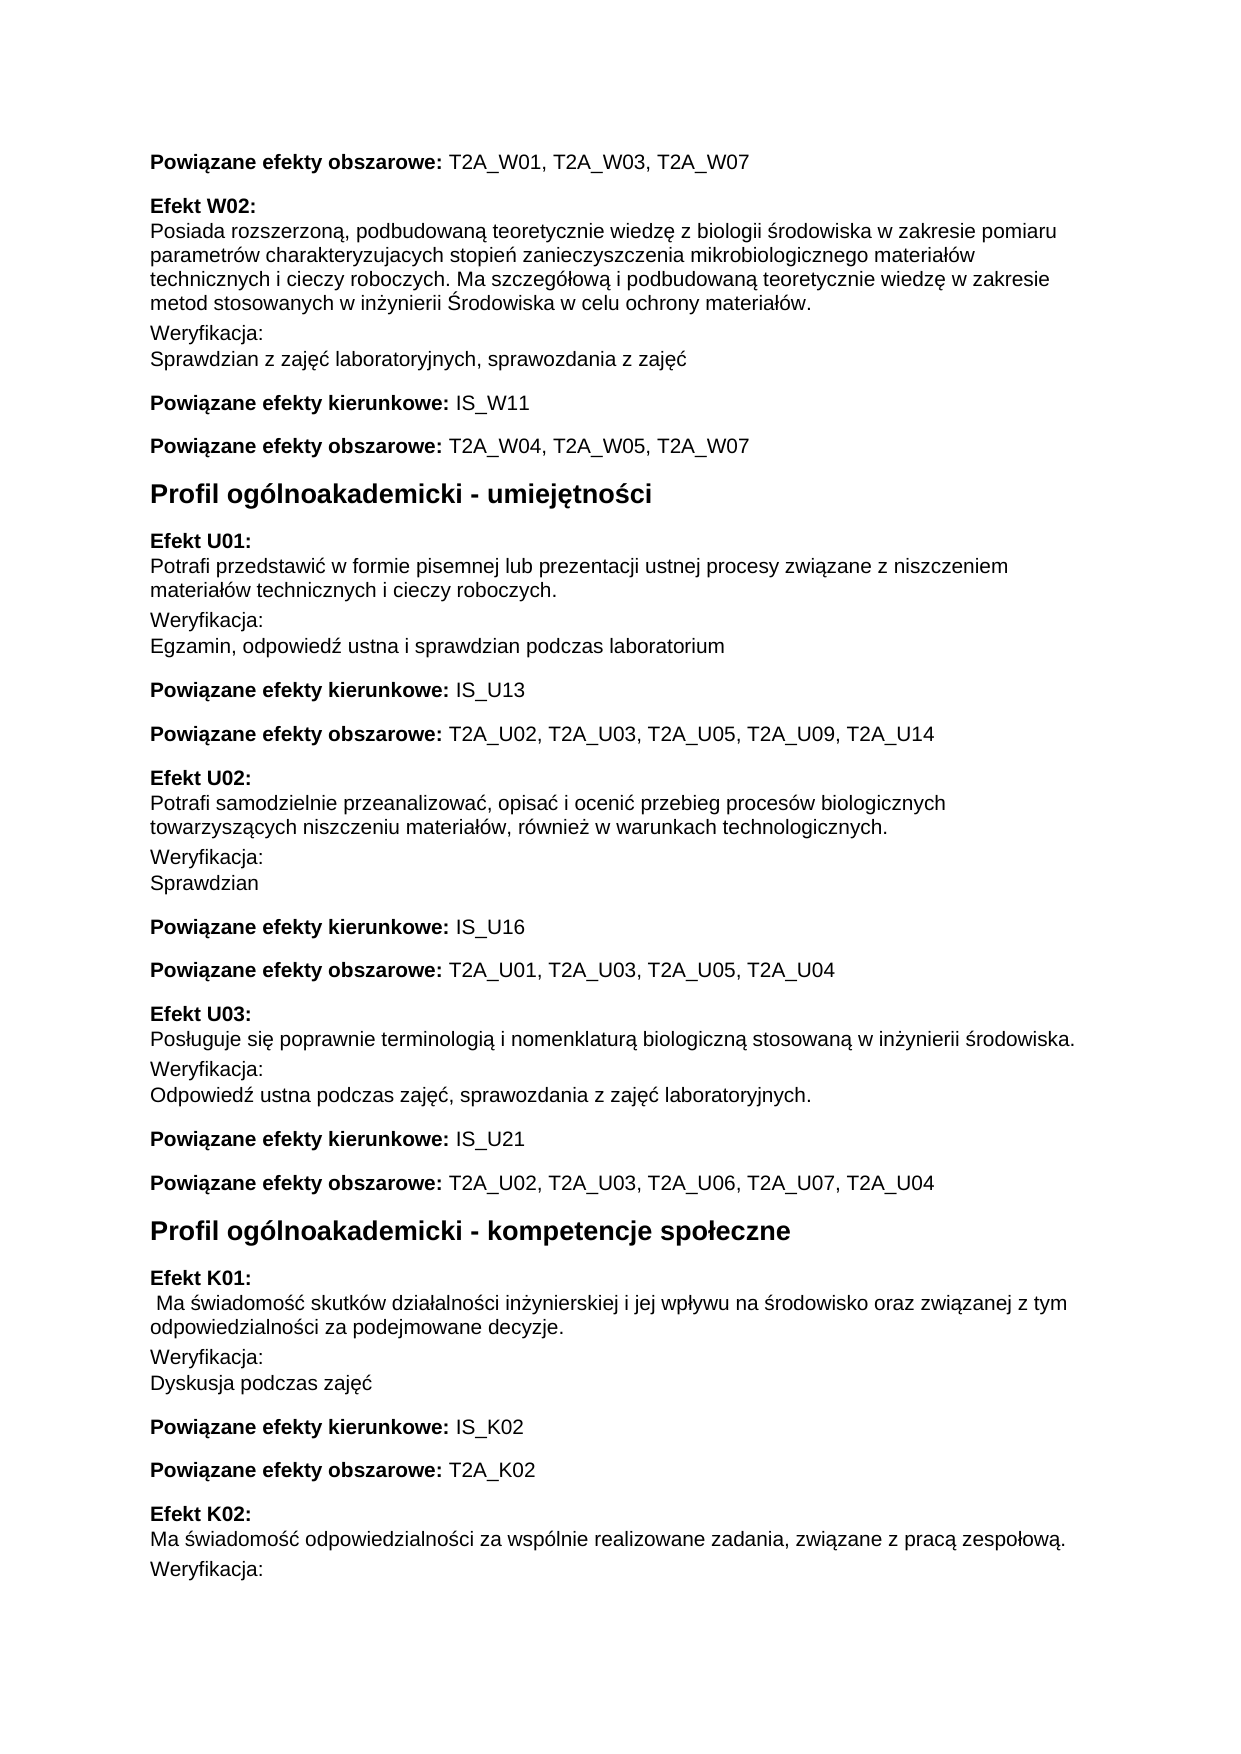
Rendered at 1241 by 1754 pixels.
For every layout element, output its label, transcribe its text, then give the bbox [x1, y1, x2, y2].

text Dyskusja podczas zajęć [150, 1371, 1090, 1395]
text Ma świadomość skutków działalności inżynierskiej i jej wpływu na środowisko oraz związanej z tym odpowiedzialności za podejmowane decyzje. [150, 1291, 1090, 1338]
text Efekt K01: [150, 1266, 1090, 1289]
text Weryfikacja: [150, 321, 1090, 345]
text Weryfikacja: [150, 845, 1090, 869]
text Powiązane efekty obszarowe: T2A_U01, T2A_U03, T2A_U05, T2A_U04 [150, 958, 1090, 982]
text Posługuje się poprawnie terminologią i nomenklaturą biologiczną stosowaną w inżynierii środowiska. [150, 1027, 1090, 1051]
text Potrafi samodzielnie przeanalizować, opisać i ocenić przebieg procesów biologicznych towarzyszących niszczeniu materiałów, również w warunkach technologicznych. [150, 791, 1090, 838]
text Odpowiedź ustna podczas zajęć, sprawozdania z zajęć laboratoryjnych. [150, 1083, 1090, 1107]
text Powiązane efekty kierunkowe: IS_U16 [150, 914, 1090, 938]
text Powiązane efekty kierunkowe: IS_W11 [150, 391, 1090, 414]
text Efekt U02: [150, 766, 1090, 789]
subtitle Profil ogólnoakademicki - kompetencje społeczne [150, 1214, 1090, 1246]
text Powiązane efekty kierunkowe: IS_K02 [150, 1414, 1090, 1438]
subtitle Profil ogólnoakademicki - umiejętności [150, 478, 1090, 509]
text Weryfikacja: [150, 1057, 1090, 1081]
text Sprawdzian [150, 871, 1090, 895]
text Egzamin, odpowiedź ustna i sprawdzian podczas laboratorium [150, 634, 1090, 658]
text Powiązane efekty kierunkowe: IS_U21 [150, 1127, 1090, 1151]
text Powiązane efekty kierunkowe: IS_U13 [150, 678, 1090, 702]
text Powiązane efekty obszarowe: T2A_U02, T2A_U03, T2A_U06, T2A_U07, T2A_U04 [150, 1171, 1090, 1195]
text Efekt U03: [150, 1002, 1090, 1026]
text Weryfikacja: [150, 608, 1090, 632]
text Powiązane efekty obszarowe: T2A_U02, T2A_U03, T2A_U05, T2A_U09, T2A_U14 [150, 722, 1090, 746]
text Ma świadomość odpowiedzialności za wspólnie realizowane zadania, związane z pracą zespołową. [150, 1527, 1090, 1551]
text Efekt W02: [150, 194, 1090, 218]
text Weryfikacja: [150, 1345, 1090, 1369]
text Efekt K02: [150, 1502, 1090, 1526]
text Powiązane efekty obszarowe: T2A_W04, T2A_W05, T2A_W07 [150, 434, 1090, 458]
text Powiązane efekty obszarowe: T2A_K02 [150, 1458, 1090, 1482]
text Weryfikacja: [150, 1557, 1090, 1581]
text Posiada rozszerzoną, podbudowaną teoretycznie wiedzę z biologii środowiska w zakresie pomiaru parametrów charakteryzujacych stopień zanieczyszczenia mikrobiologicznego materiałów technicznych i cieczy roboczych. Ma szczegółową i podbudowaną teoretycznie wiedzę w zakresie metod stosowanych w inżynierii Środowiska w celu ochrony materiałów. [150, 219, 1090, 314]
text Efekt U01: [150, 529, 1090, 553]
text Sprawdzian z zajęć laboratoryjnych, sprawozdania z zajęć [150, 347, 1090, 371]
text Powiązane efekty obszarowe: T2A_W01, T2A_W03, T2A_W07 [150, 150, 1090, 174]
text Potrafi przedstawić w formie pisemnej lub prezentacji ustnej procesy związane z niszczeniem materiałów technicznych i cieczy roboczych. [150, 554, 1090, 602]
